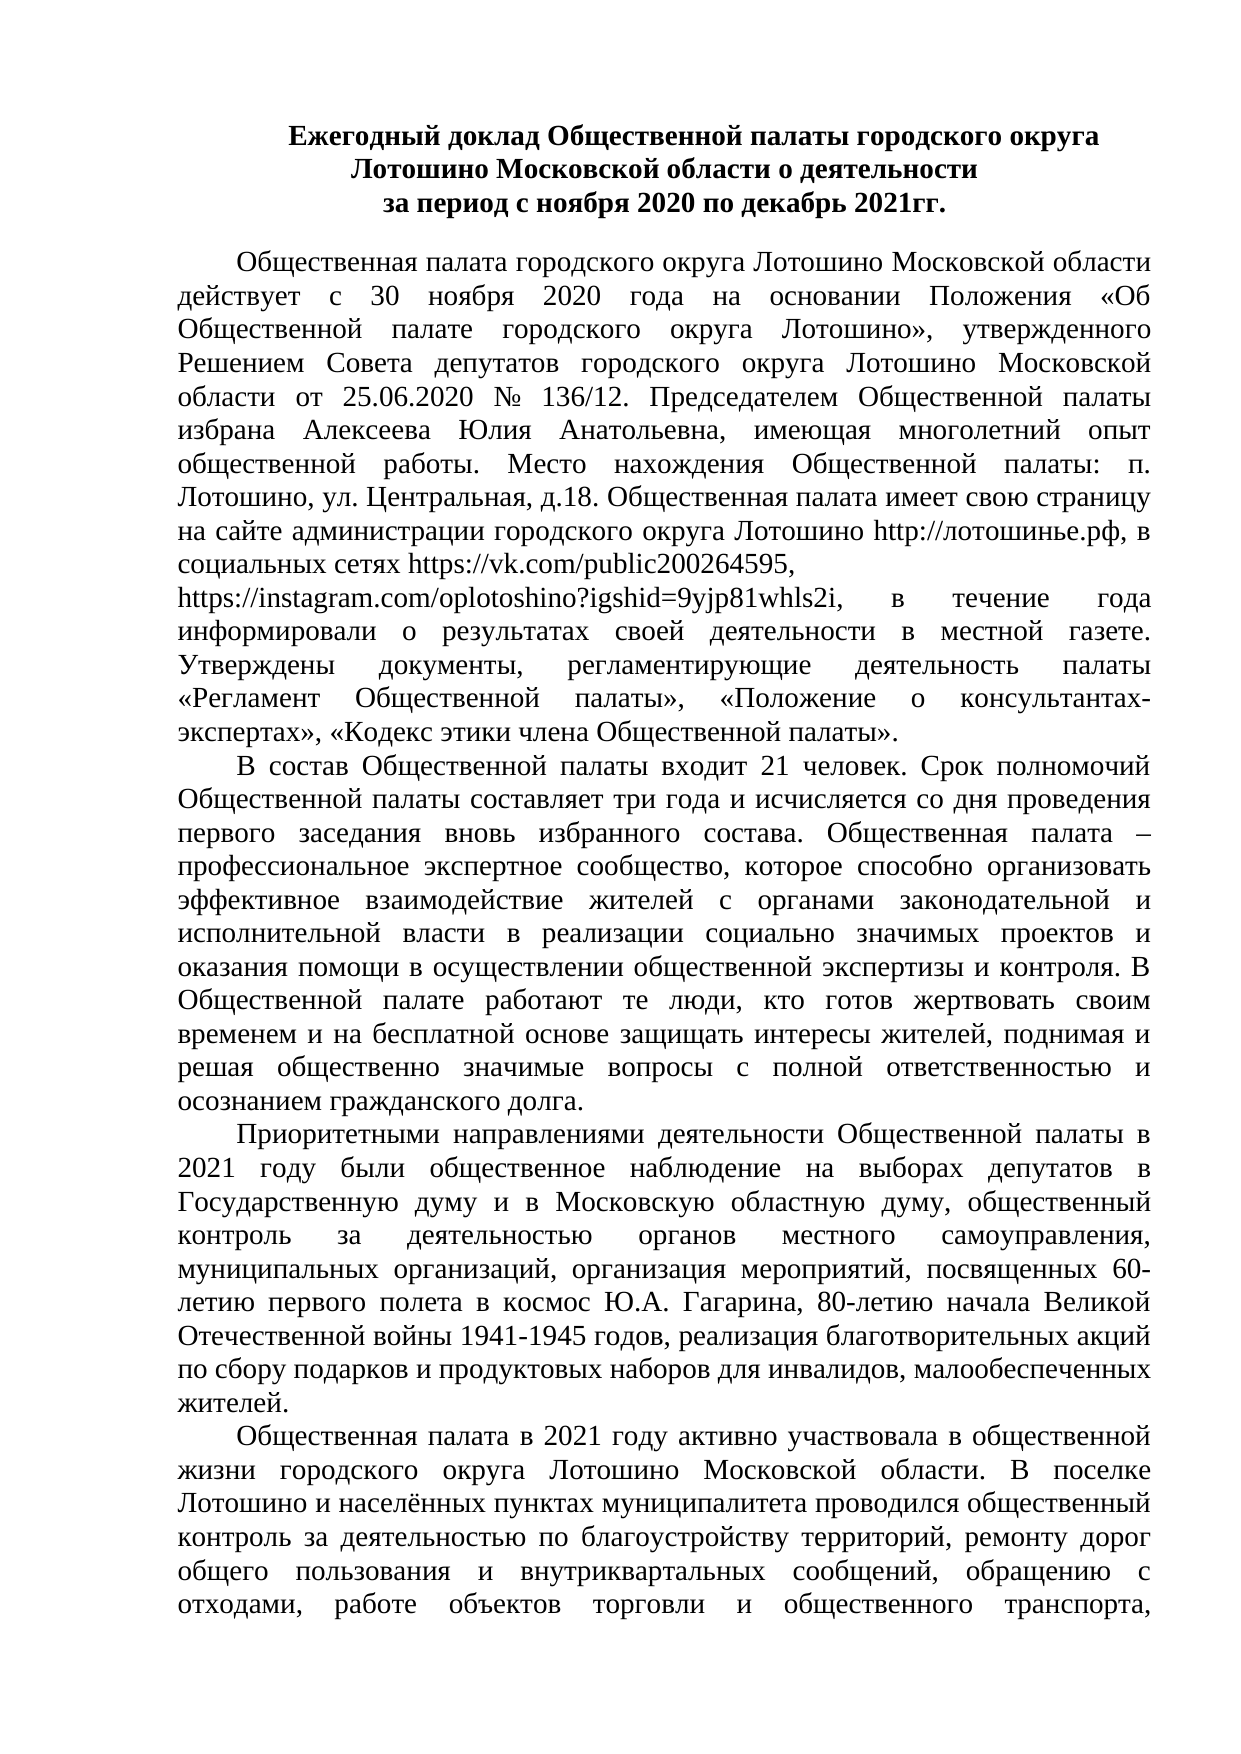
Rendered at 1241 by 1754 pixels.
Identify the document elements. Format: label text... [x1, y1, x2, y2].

text В состав Общественной палаты входит 21 человек. Срок полномочий Общественной палаты составляет три года и исчисляется со дня проведения первого заседания вновь избранного состава. Общественная палата – профессиональное экспертное сообщество, которое способно организовать эффективное взаимодействие жителей с органами законодательной и исполнительной власти в реализации социально значимых проектов и оказания помощи в осуществлении общественной экспертизы и контроля. В Общественной палате работают те люди, кто готов жертвовать своим временем и на бесплатной основе защищать интересы жителей, поднимая и решая общественно значимые вопросы с полной ответственностью и осознанием гражданского долга. [177, 748, 1152, 1117]
text Ежегодный доклад Общественной палаты городского округа Лотошино Московской области о деятельности [177, 118, 1152, 185]
text Приоритетными направлениями деятельности Общественной палаты в 2021 году были общественное наблюдение на выборах депутатов в Государственную думу и в Московскую областную думу, общественный контроль за деятельностью органов местного самоуправления, муниципальных организаций, организация мероприятий, посвященных 60-летию первого полета в космос Ю.А. Гагарина, 80-летию начала Великой Отечественной войны 1941-1945 годов, реализация благотворительных акций по сбору подарков и продуктовых наборов для инвалидов, малообеспеченных жителей. [177, 1117, 1152, 1418]
text https://instagram.com/oplotoshino?igshid=9yjp81whls2i, в течение года информировали о результатах своей деятельности в местной газете. Утверждены документы, регламентирующие деятельность палаты «Регламент Общественной палаты», «Положение о консультантах-экспертах», «Кодекс этики члена Общественной палаты». [177, 580, 1152, 748]
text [177, 1418, 1152, 1620]
text Общественная палата городского округа Лотошино Московской области действует с 30 ноября 2020 года на основании Положения «Об Общественной палате городского округа Лотошино», утвержденного Решением Совета депутатов городского округа Лотошино Московской области от 25.06.2020 № 136/12. Председателем Общественной палаты избрана Алексеева Юлия Анатольевна, имеющая многолетний опыт общественной работы. Место нахождения Общественной палаты: п. Лотошино, ул. Центральная, д.18. Общественная палата имеет свою страницу на сайте администрации городского округа Лотошино http://лотошинье.рф, в социальных сетях https://vk.com/public200264595, [177, 244, 1152, 580]
text за период с ноября 2020 по декабрь 2021гг. [177, 185, 1152, 219]
